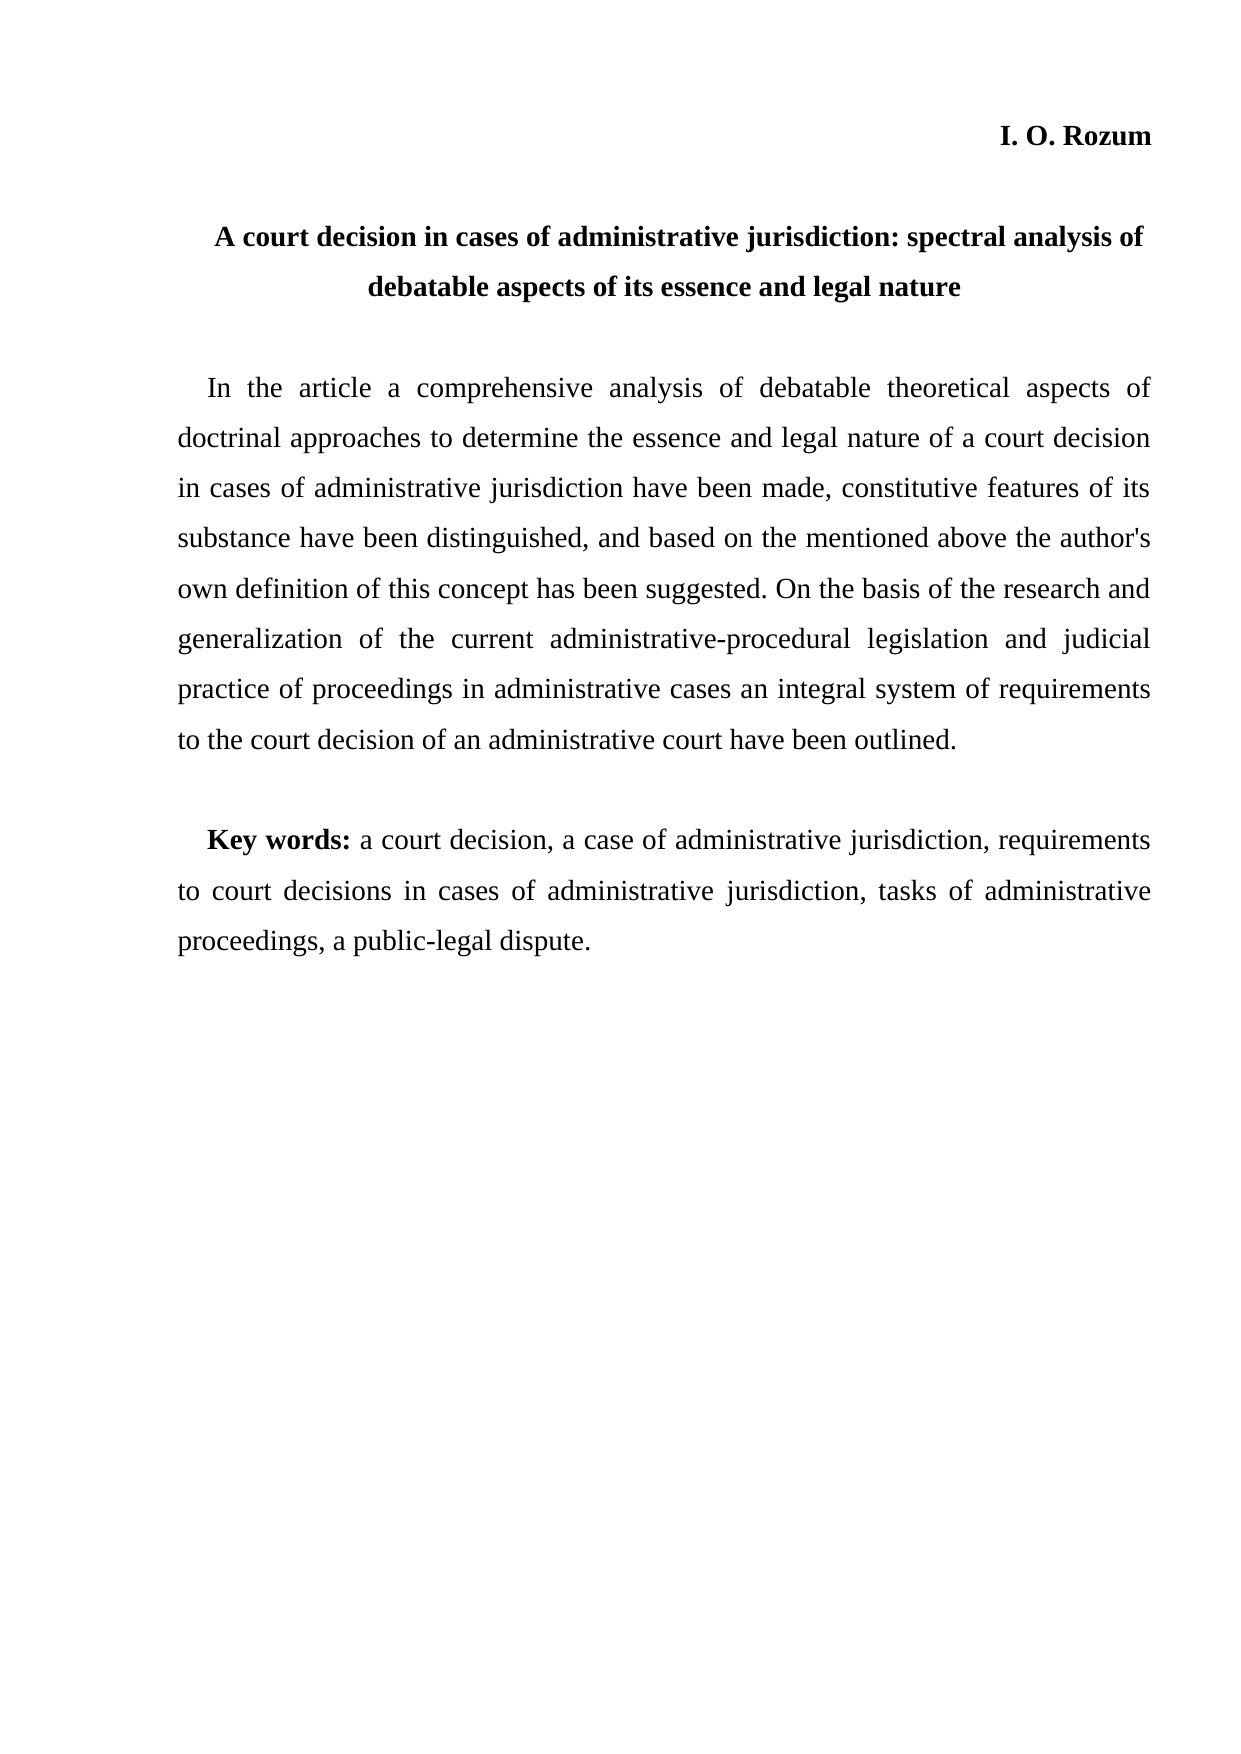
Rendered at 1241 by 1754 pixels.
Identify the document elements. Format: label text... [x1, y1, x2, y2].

text I. O. Rozum [177, 118, 1152, 152]
text In the article a comprehensive analysis of debatable theoretical aspects of doctrinal approaches to determine the essence and legal nature of a court decision in cases of administrative jurisdiction have been made, constitutive features of its substance have been distinguished, and based on the mentioned above the author's own definition of this concept has been suggested. On the basis of the research and generalization of the current administrative-procedural legislation and judicial practice of proceedings in administrative cases an integral system of requirements to the court decision of an administrative court have been outlined. [177, 370, 1152, 755]
text A court decision in cases of administrative jurisdiction: spectral analysis of debatable aspects of its essence and legal nature [177, 219, 1152, 303]
text Key words: a court decision, a case of administrative jurisdiction, requirements to court decisions in cases of administrative jurisdiction, tasks of administrative proceedings, a public-legal dispute. [177, 822, 1152, 957]
